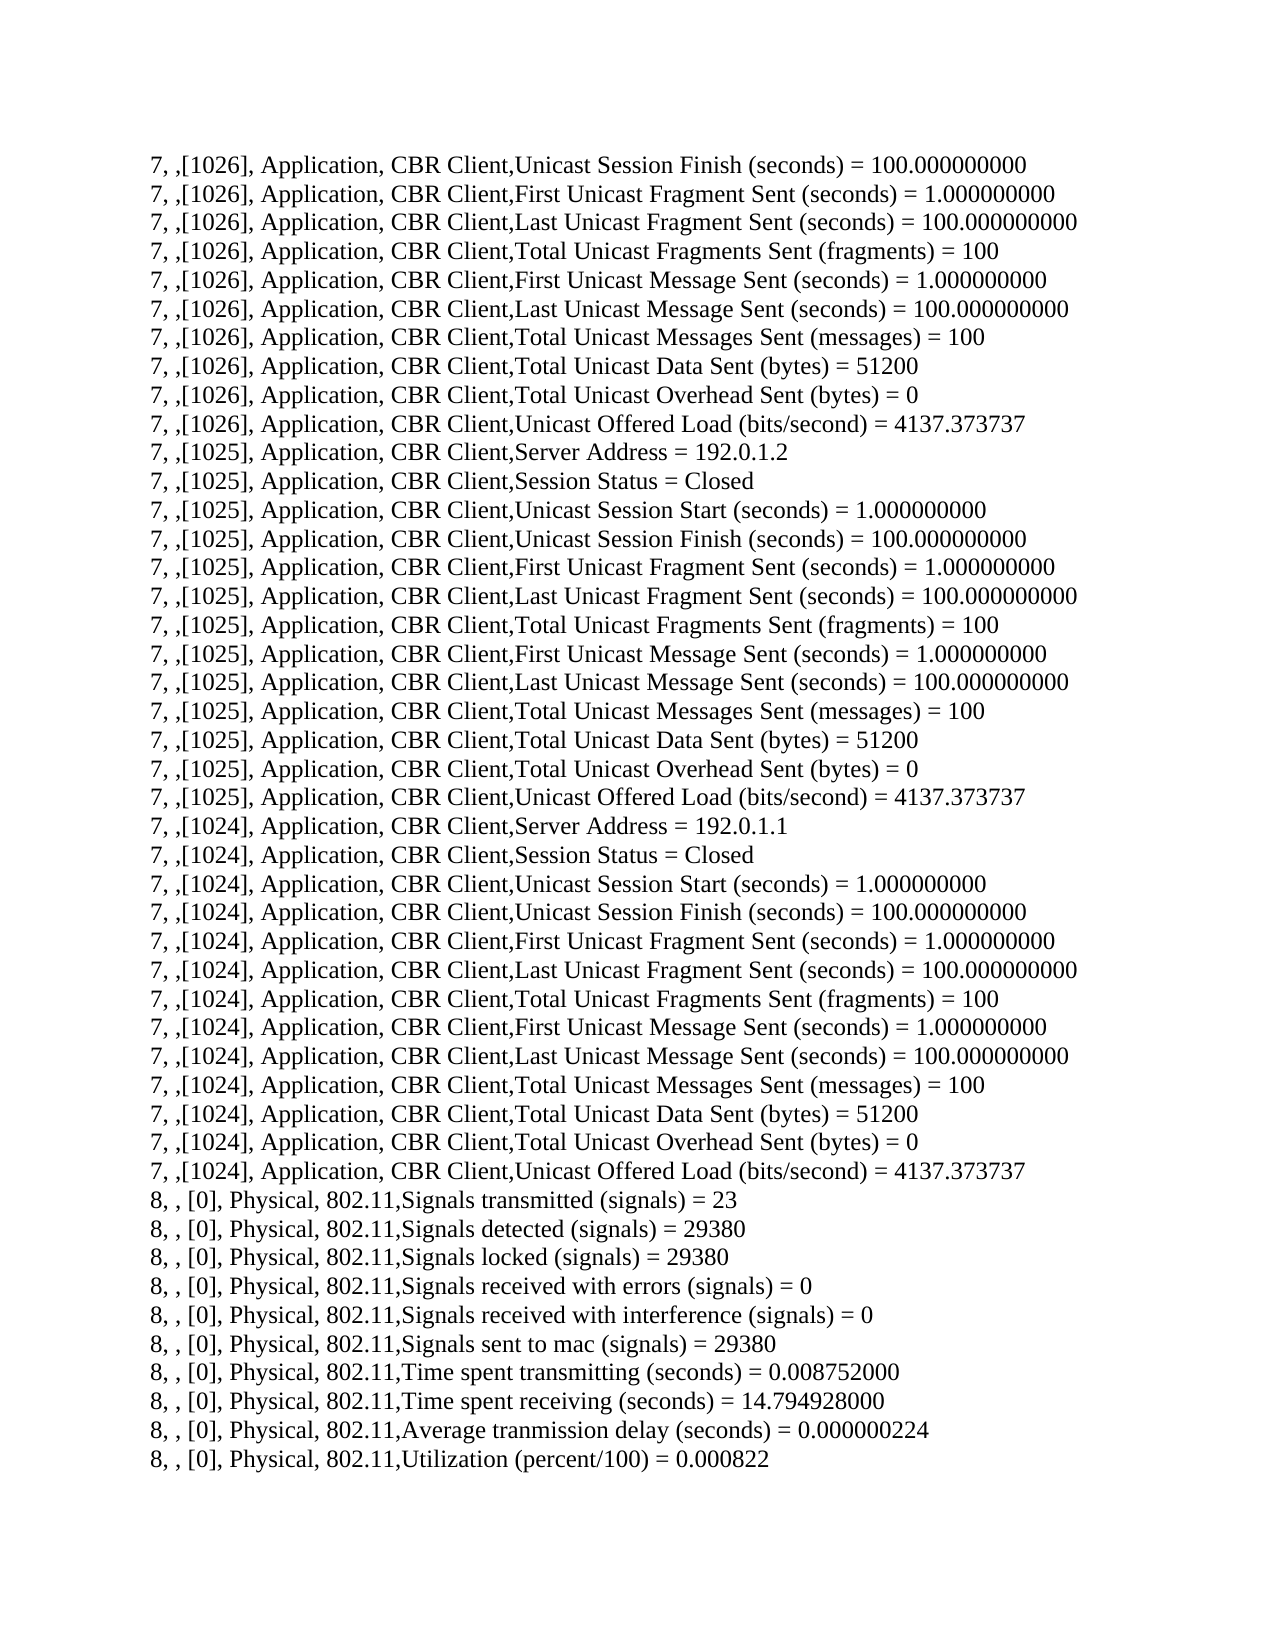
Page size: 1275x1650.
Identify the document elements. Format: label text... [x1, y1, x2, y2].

text 7, ,[1025], Application, CBR Client,Total Unicast Fragments Sent (fragments) = 100 [150, 610, 1125, 639]
text 7, ,[1024], Application, CBR Client,Last Unicast Message Sent (seconds) = 100.000000000 [150, 1041, 1125, 1070]
text 7, ,[1026], Application, CBR Client,Total Unicast Messages Sent (messages) = 100 [150, 322, 1125, 351]
text 7, ,[1026], Application, CBR Client,Last Unicast Fragment Sent (seconds) = 100.000000000 [150, 207, 1125, 236]
text 7, ,[1026], Application, CBR Client,Unicast Offered Load (bits/second) = 4137.373737 [150, 409, 1125, 437]
text 7, ,[1025], Application, CBR Client,Unicast Session Finish (seconds) = 100.000000000 [150, 524, 1125, 552]
text 7, ,[1025], Application, CBR Client,Session Status = Closed [150, 466, 1125, 495]
text 7, ,[1026], Application, CBR Client,First Unicast Fragment Sent (seconds) = 1.000000000 [150, 179, 1125, 207]
text 7, ,[1026], Application, CBR Client,Unicast Session Finish (seconds) = 100.000000000 [150, 150, 1125, 179]
text 7, ,[1025], Application, CBR Client,First Unicast Fragment Sent (seconds) = 1.000000000 [150, 552, 1125, 581]
text 7, ,[1026], Application, CBR Client,First Unicast Message Sent (seconds) = 1.000000000 [150, 265, 1125, 294]
text 7, ,[1024], Application, CBR Client,Last Unicast Fragment Sent (seconds) = 100.000000000 [150, 955, 1125, 984]
text 7, ,[1025], Application, CBR Client,Unicast Offered Load (bits/second) = 4137.373737 [150, 782, 1125, 811]
text 8, , [0], Physical, 802.11,Signals locked (signals) = 29380 [150, 1242, 1125, 1271]
text 7, ,[1025], Application, CBR Client,Total Unicast Messages Sent (messages) = 100 [150, 696, 1125, 725]
text 7, ,[1024], Application, CBR Client,First Unicast Message Sent (seconds) = 1.000000000 [150, 1012, 1125, 1041]
text 7, ,[1025], Application, CBR Client,First Unicast Message Sent (seconds) = 1.000000000 [150, 639, 1125, 667]
text 7, ,[1024], Application, CBR Client,Unicast Offered Load (bits/second) = 4137.373737 [150, 1156, 1125, 1185]
text 7, ,[1025], Application, CBR Client,Total Unicast Overhead Sent (bytes) = 0 [150, 754, 1125, 782]
text 8, , [0], Physical, 802.11,Signals received with interference (signals) = 0 [150, 1300, 1125, 1329]
text 7, ,[1024], Application, CBR Client,First Unicast Fragment Sent (seconds) = 1.000000000 [150, 926, 1125, 955]
text 8, , [0], Physical, 802.11,Signals sent to mac (signals) = 29380 [150, 1329, 1125, 1357]
text 7, ,[1024], Application, CBR Client,Server Address = 192.0.1.1 [150, 811, 1125, 840]
text 7, ,[1024], Application, CBR Client,Total Unicast Data Sent (bytes) = 51200 [150, 1099, 1125, 1127]
text 8, , [0], Physical, 802.11,Utilization (percent/100) = 0.000822 [150, 1444, 1125, 1472]
text 7, ,[1026], Application, CBR Client,Total Unicast Fragments Sent (fragments) = 100 [150, 236, 1125, 265]
text 7, ,[1025], Application, CBR Client,Server Address = 192.0.1.2 [150, 437, 1125, 466]
text 8, , [0], Physical, 802.11,Signals transmitted (signals) = 23 [150, 1185, 1125, 1214]
text 7, ,[1024], Application, CBR Client,Unicast Session Finish (seconds) = 100.000000000 [150, 897, 1125, 926]
text 7, ,[1025], Application, CBR Client,Unicast Session Start (seconds) = 1.000000000 [150, 495, 1125, 524]
text 8, , [0], Physical, 802.11,Signals received with errors (signals) = 0 [150, 1271, 1125, 1300]
text 8, , [0], Physical, 802.11,Time spent transmitting (seconds) = 0.008752000 [150, 1357, 1125, 1386]
text 7, ,[1025], Application, CBR Client,Last Unicast Message Sent (seconds) = 100.000000000 [150, 667, 1125, 696]
text 7, ,[1026], Application, CBR Client,Last Unicast Message Sent (seconds) = 100.000000000 [150, 294, 1125, 322]
text 7, ,[1026], Application, CBR Client,Total Unicast Overhead Sent (bytes) = 0 [150, 380, 1125, 409]
text 7, ,[1024], Application, CBR Client,Total Unicast Fragments Sent (fragments) = 100 [150, 984, 1125, 1012]
text 7, ,[1024], Application, CBR Client,Unicast Session Start (seconds) = 1.000000000 [150, 869, 1125, 897]
text 8, , [0], Physical, 802.11,Time spent receiving (seconds) = 14.794928000 [150, 1386, 1125, 1415]
text 7, ,[1025], Application, CBR Client,Total Unicast Data Sent (bytes) = 51200 [150, 725, 1125, 754]
text 7, ,[1024], Application, CBR Client,Total Unicast Messages Sent (messages) = 100 [150, 1070, 1125, 1099]
text 7, ,[1026], Application, CBR Client,Total Unicast Data Sent (bytes) = 51200 [150, 351, 1125, 380]
text 8, , [0], Physical, 802.11,Average tranmission delay (seconds) = 0.000000224 [150, 1415, 1125, 1444]
text 7, ,[1024], Application, CBR Client,Session Status = Closed [150, 840, 1125, 869]
text 7, ,[1025], Application, CBR Client,Last Unicast Fragment Sent (seconds) = 100.000000000 [150, 581, 1125, 610]
text 8, , [0], Physical, 802.11,Signals detected (signals) = 29380 [150, 1214, 1125, 1242]
text 7, ,[1024], Application, CBR Client,Total Unicast Overhead Sent (bytes) = 0 [150, 1127, 1125, 1156]
